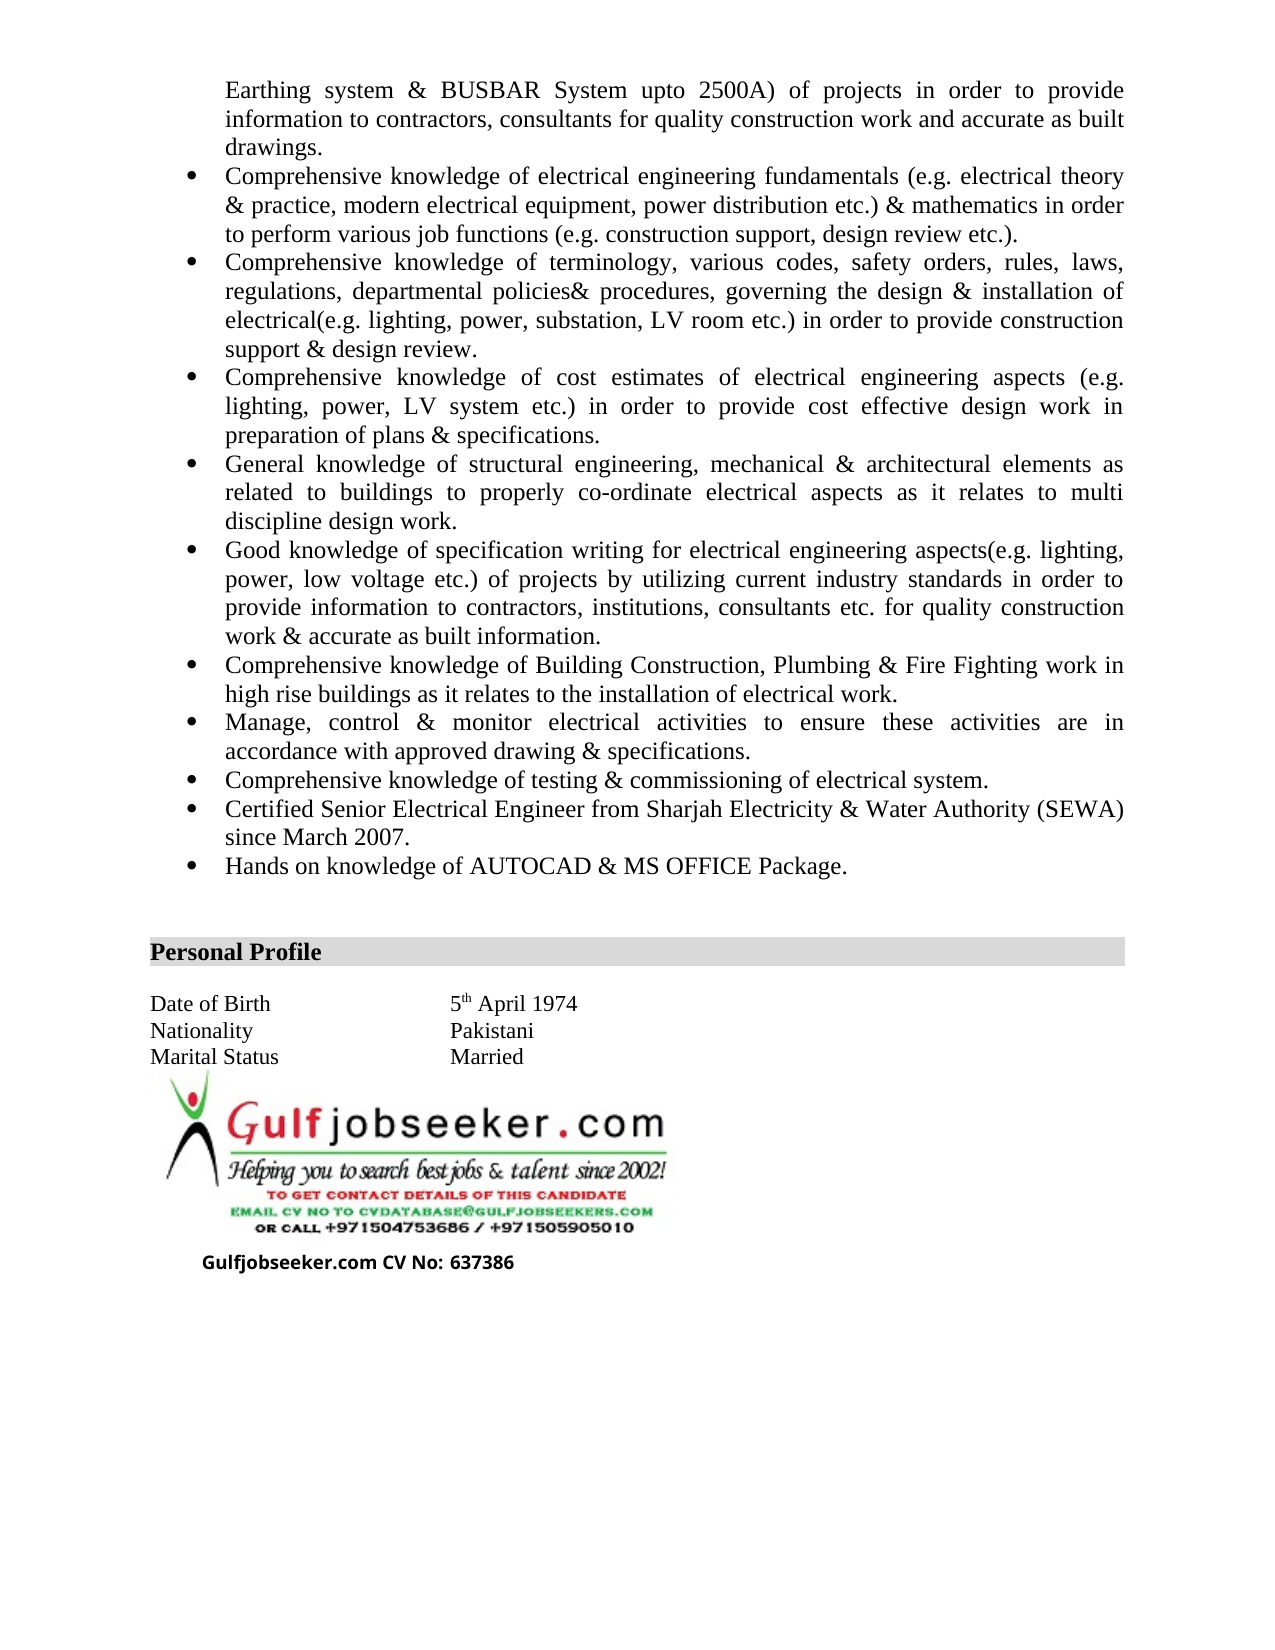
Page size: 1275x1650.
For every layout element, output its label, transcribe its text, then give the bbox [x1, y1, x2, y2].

text Gulfjobseeker.com CV No: 637386 [202, 1249, 1125, 1275]
list Good knowledge of specification writing for electrical engineering aspects(e.g. lighting, power, low voltage etc.) of projects by utilizing current industry standards in order to provide information to contractors, institutions, consultants etc. for quality construction work & accurate as built information. [187, 535, 1125, 650]
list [187, 75, 1125, 161]
list Manage, control & monitor electrical activities to ensure these activities are in accordance with approved drawing & specifications. [187, 707, 1125, 765]
list Comprehensive knowledge of terminology, various codes, safety orders, rules, laws, regulations, departmental policies& procedures, governing the design & installation of electrical(e.g. lighting, power, substation, LV room etc.) in order to provide construction support & design review. [187, 247, 1125, 362]
text Nationality Pakistani [150, 1017, 1256, 1043]
list General knowledge of structural engineering, mechanical & architectural elements as related to buildings to properly co-ordinate electrical aspects as it relates to multi discipline design work. [187, 449, 1125, 535]
list Comprehensive knowledge of Building Construction, Plumbing & Fire Fighting work in high rise buildings as it relates to the installation of electrical work. [187, 650, 1125, 707]
text Date of Birth 5th April 1974 [150, 990, 1256, 1017]
picture [150, 1069, 698, 1250]
list Hands on knowledge of AUTOCAD & MS OFFICE Package. [187, 851, 1125, 880]
list Certified Senior Electrical Engineer from Sharjah Electricity & Water Authority (SEWA) since March 2007. [187, 794, 1125, 851]
text Marital Status Married [150, 1043, 1256, 1069]
text Personal Profile [150, 937, 1125, 966]
list Comprehensive knowledge of testing & commissioning of electrical system. [187, 765, 1125, 794]
list Comprehensive knowledge of cost estimates of electrical engineering aspects (e.g. lighting, power, LV system etc.) in order to provide cost effective design work in preparation of plans & specifications. [187, 362, 1125, 449]
list Comprehensive knowledge of electrical engineering fundamentals (e.g. electrical theory & practice, modern electrical equipment, power distribution etc.) & mathematics in order to perform various job functions (e.g. construction support, design review etc.). [187, 161, 1125, 247]
